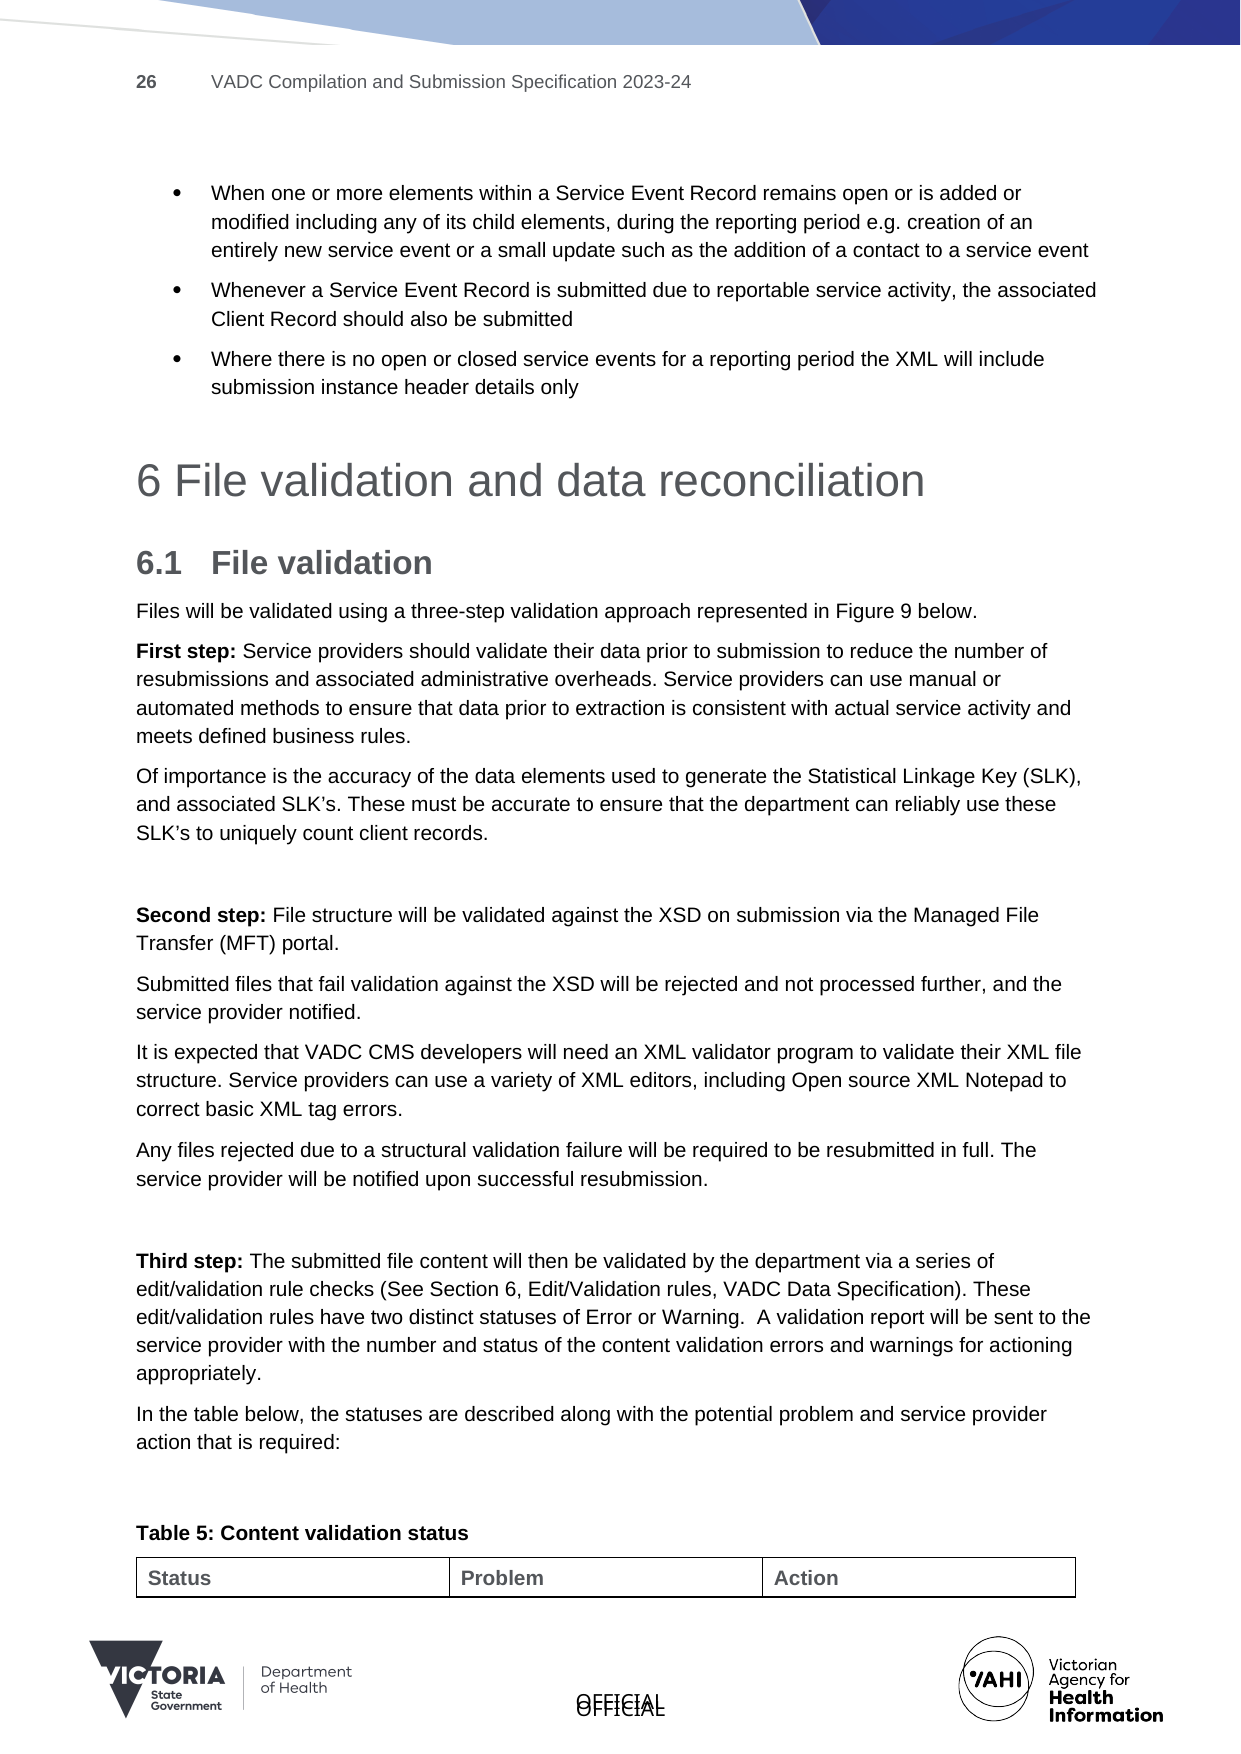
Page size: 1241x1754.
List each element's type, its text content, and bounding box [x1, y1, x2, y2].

picture [0, 1595, 1241, 1754]
picture [0, 0, 1241, 45]
text It is expected that VADC CMS developers will need an XML validator program to validate their XML file structure. Service providers can use a variety of XML editors, including Open source XML Notepad to correct basic XML tag errors. [136, 1036, 1104, 1120]
text Submitted files that fail validation against the XSD will be rejected and not processed further, and the service provider notified. [136, 967, 1104, 1023]
table_header Status [137, 1558, 449, 1596]
subtitle 6.1 File validation [136, 543, 1104, 582]
text Of importance is the accuracy of the data elements used to generate the Statistical Linkage Key (SLK), and associated SLK’s. These must be accurate to ensure that the department can reliably use these SLK’s to uniquely count client records. [136, 760, 1104, 844]
text Table 5: Content validation status [136, 1519, 1104, 1544]
subtitle 6 File validation and data reconciliation [136, 453, 1104, 506]
text Third step: The submitted file content will then be validated by the department via a series of edit/validation rule checks (See Section 6, Edit/Validation rules, VADC Data Specification). These edit/validation rules have two distinct statuses of Error or Warning. A validation report will be sent to the service provider with the number and status of the content validation errors and warnings for actioning appropriately. [136, 1244, 1104, 1385]
text Files will be validated using a three-step validation approach represented in Figure 9 below. [136, 594, 1104, 622]
list Where there is no open or closed service events for a reporting period the XML will include submission instance header details only [173, 343, 1104, 399]
list Whenever a Service Event Record is submitted due to reportable service activity, the associated Client Record should also be submitted [173, 274, 1104, 330]
list When one or more elements within a Service Event Record remains open or is added or modified including any of its child elements, during the reporting period e.g. creation of an entirely new service event or a small update such as the addition of a contact to a service event [173, 177, 1104, 262]
text Second step: File structure will be validated against the XSD on submission via the Managed File Transfer (MFT) portal. [136, 898, 1104, 955]
table_header Action [763, 1558, 1075, 1596]
table_header Problem [450, 1558, 762, 1596]
text In the table below, the statuses are described along with the potential problem and service provider action that is required: [136, 1397, 1104, 1454]
text Any files rejected due to a structural validation failure will be required to be resubmitted in full. The service provider will be notified upon successful resubmission. [136, 1133, 1104, 1191]
text First step: Service providers should validate their data prior to submission to reduce the number of resubmissions and associated administrative overheads. Service providers can use manual or automated methods to ensure that data prior to extraction is consistent with actual service activity and meets defined business rules. [136, 635, 1104, 747]
